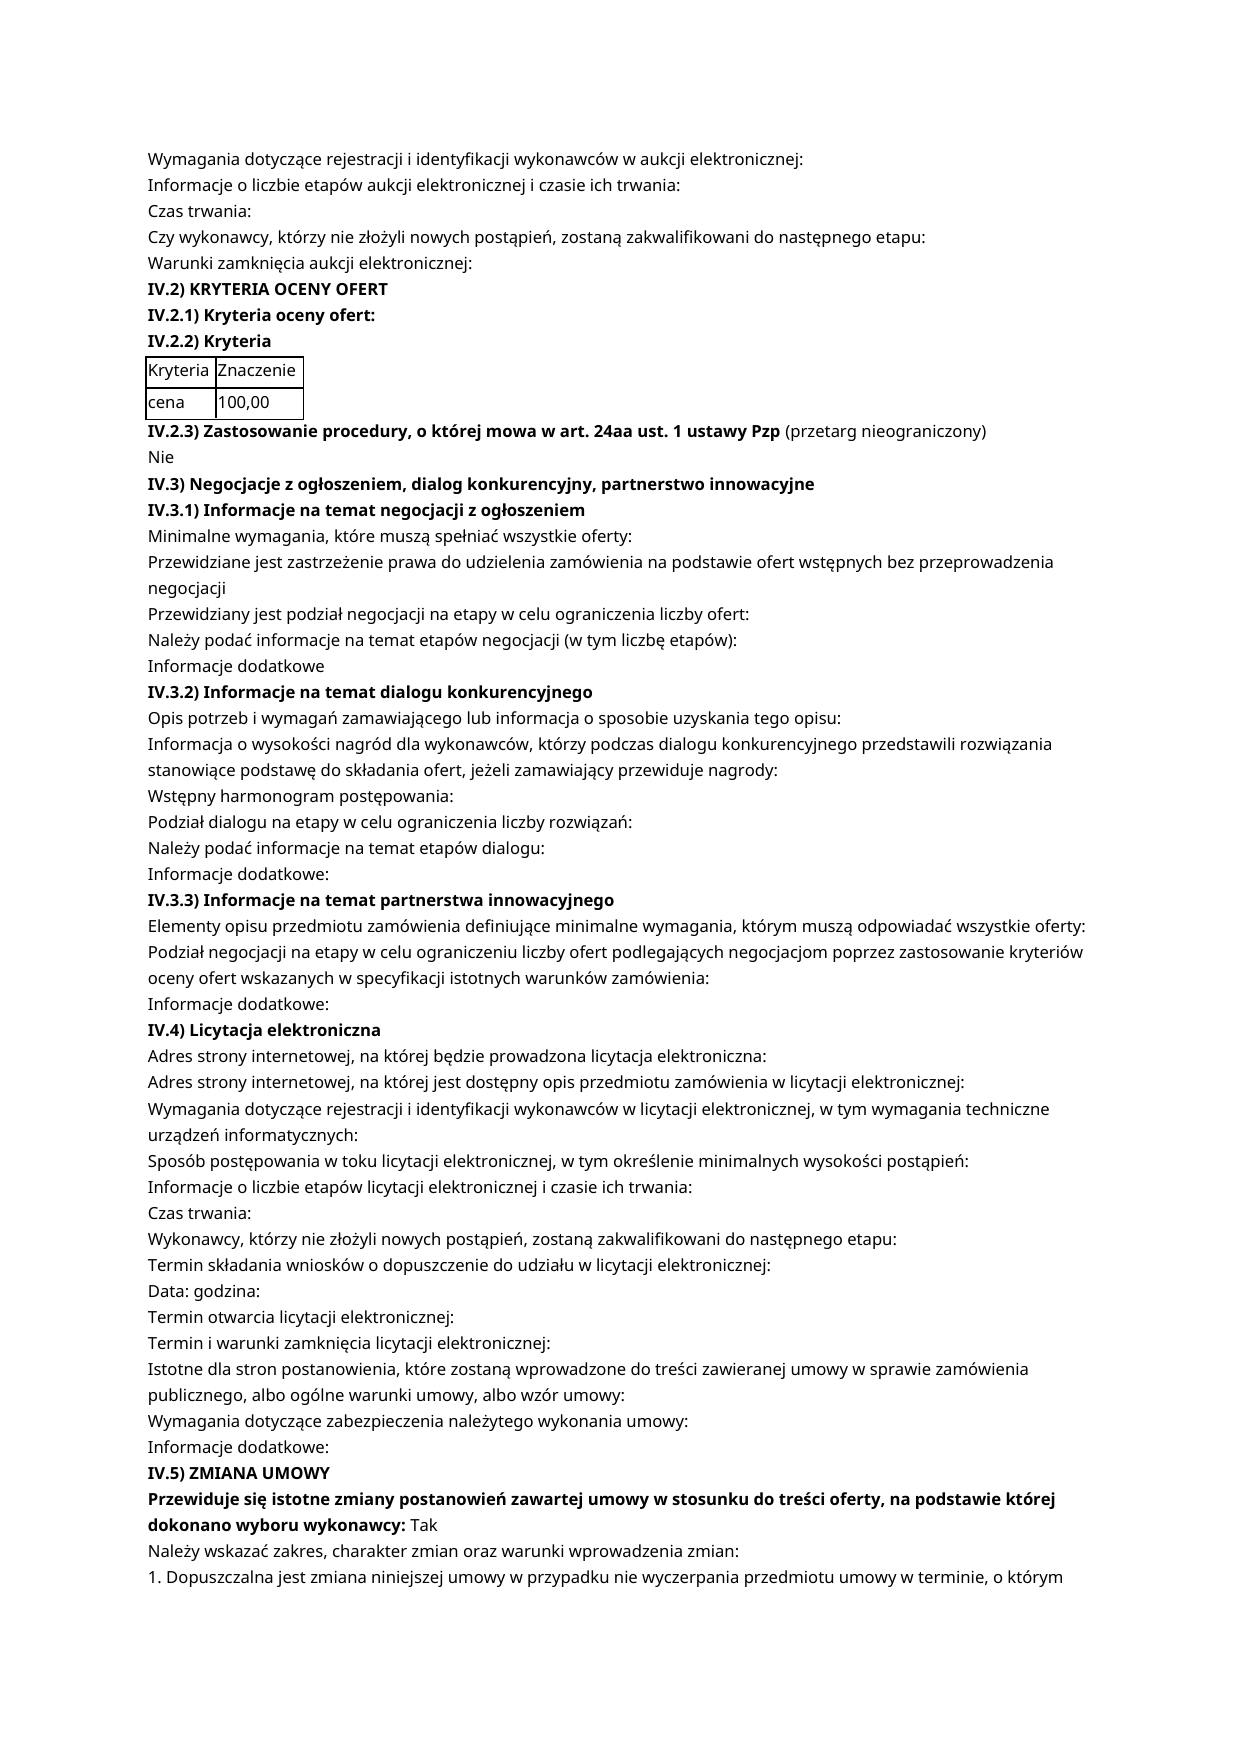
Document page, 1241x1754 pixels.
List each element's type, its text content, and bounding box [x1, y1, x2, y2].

text Czas trwania: Wykonawcy, którzy nie złożyli nowych postąpień, zostaną zakwalifikowani do następnego etapu: [148, 1201, 1093, 1250]
text Termin i warunki zamknięcia licytacji elektronicznej: [148, 1331, 1093, 1354]
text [148, 1462, 1093, 1588]
table_cell 100,00 [217, 389, 303, 418]
text Wymagania dotyczące rejestracji i identyfikacji wykonawców w licytacji elektronicznej, w tym wymagania techniczne urządzeń informatycznych: [148, 1097, 1093, 1146]
table_cell cena [147, 389, 215, 418]
text Informacje dodatkowe: [148, 1436, 1093, 1458]
text Informacje o liczbie etapów licytacji elektronicznej i czasie ich trwania: [148, 1175, 1093, 1198]
text Termin składania wniosków o dopuszczenie do udziału w licytacji elektronicznej: Data: godzina: Termin otwarcia licytacji elektronicznej: [148, 1253, 1093, 1328]
text Istotne dla stron postanowienia, które zostaną wprowadzone do treści zawieranej umowy w sprawie zamówienia publicznego, albo ogólne warunki umowy, albo wzór umowy: [148, 1357, 1093, 1406]
table_header Kryteria [147, 358, 215, 387]
text IV.2.3) Zastosowanie procedury, o której mowa w art. 24aa ust. 1 ustawy Pzp (przetarg nieograniczony) Nie IV.3) Negocjacje z ogłoszeniem, dialog konkurencyjny, partnerstwo innowacyjne IV.3.1) Informacje na temat negocjacji z ogłoszeniem Minimalne wymagania, które muszą spełniać wszystkie oferty: Przewidziane jest zastrzeżenie prawa do udzielenia zamówienia na podstawie ofert wstępnych bez przeprowadzenia negocjacji Przewidziany jest podział negocjacji na etapy w celu ograniczenia liczby ofert: Należy podać informacje na temat etapów negocjacji (w tym liczbę etapów): Informacje dodatkowe IV.3.2) Informacje na temat dialogu konkurencyjnego Opis potrzeb i wymagań zamawiającego lub informacja o sposobie uzyskania tego opisu: Informacja o wysokości nagród dla wykonawców, którzy podczas dialogu konkurencyjnego przedstawili rozwiązania stanowiące podstawę do składania ofert, jeżeli zamawiający przewiduje nagrody: Wstępny harmonogram postępowania: Podział dialogu na etapy w celu ograniczenia liczby rozwiązań: Należy podać informacje na temat etapów dialogu: Informacje dodatkowe: IV.3.3) Informacje na temat partnerstwa innowacyjnego Elementy opisu przedmiotu zamówienia definiujące minimalne wymagania, którym muszą odpowiadać wszystkie oferty: Podział negocjacji na etapy w celu ograniczeniu liczby ofert podlegających negocjacjom poprzez zastosowanie kryteriów oceny ofert wskazanych w specyfikacji istotnych warunków zamówienia: Informacje dodatkowe: IV.4) Licytacja elektroniczna Adres strony internetowej, na której będzie prowadzona licytacja elektroniczna: [148, 420, 1093, 1068]
table_header Znaczenie [217, 358, 303, 387]
text Czas trwania: Czy wykonawcy, którzy nie złożyli nowych postąpień, zostaną zakwalifikowani do następnego etapu: Warunki zamknięcia aukcji elektronicznej: IV.2) KRYTERIA OCENY OFERT IV.2.1) Kryteria oceny ofert: IV.2.2) Kryteria [148, 200, 1093, 353]
text Wymagania dotyczące zabezpieczenia należytego wykonania umowy: [148, 1409, 1093, 1432]
text Adres strony internetowej, na której jest dostępny opis przedmiotu zamówienia w licytacji elektronicznej: [148, 1071, 1093, 1094]
text Sposób postępowania w toku licytacji elektronicznej, w tym określenie minimalnych wysokości postąpień: [148, 1149, 1093, 1172]
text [148, 148, 1093, 196]
